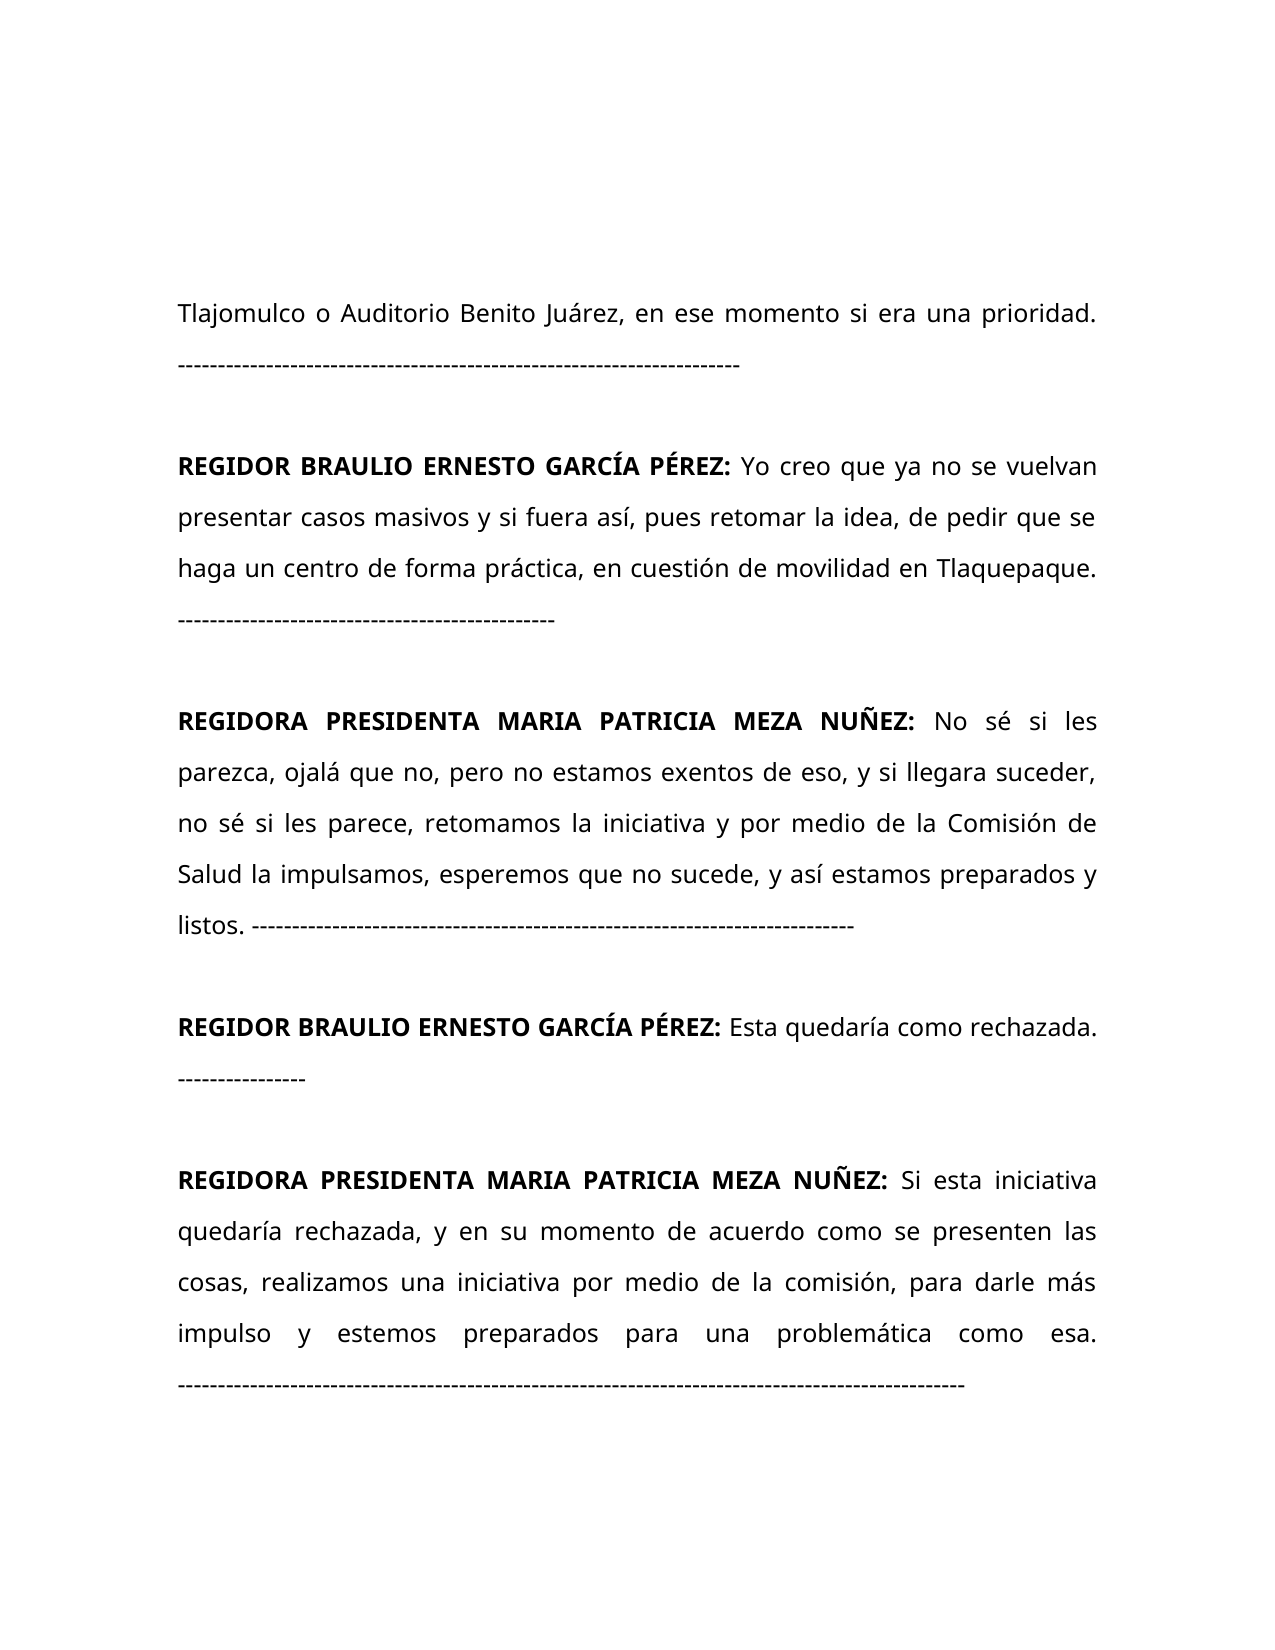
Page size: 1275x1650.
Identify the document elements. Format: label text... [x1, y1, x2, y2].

text REGIDOR BRAULIO ERNESTO GARCÍA PÉREZ: Esta quedaría como rechazada. ---------------- [177, 1010, 1098, 1095]
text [177, 295, 1098, 380]
text REGIDOR BRAULIO ERNESTO GARCÍA PÉREZ: Yo creo que ya no se vuelvan presentar casos masivos y si fuera así, pues retomar la idea, de pedir que se haga un centro de forma práctica, en cuestión de movilidad en Tlaquepaque. ----------------------------------------------- [177, 448, 1098, 636]
text REGIDORA PRESIDENTA MARIA PATRICIA MEZA NUÑEZ: No sé si les parezca, ojalá que no, pero no estamos exentos de eso, y si llegara suceder, no sé si les parece, retomamos la iniciativa y por medio de la Comisión de Salud la impulsamos, esperemos que no sucede, y así estamos preparados y listos. --------------------------------------------------------------------------- [177, 704, 1098, 942]
text REGIDORA PRESIDENTA MARIA PATRICIA MEZA NUÑEZ: Si esta iniciativa quedaría rechazada, y en su momento de acuerdo como se presenten las cosas, realizamos una iniciativa por medio de la comisión, para darle más impulso y estemos preparados para una problemática como esa. -------------------------------------------------------------------------------------------------- [177, 1163, 1098, 1401]
